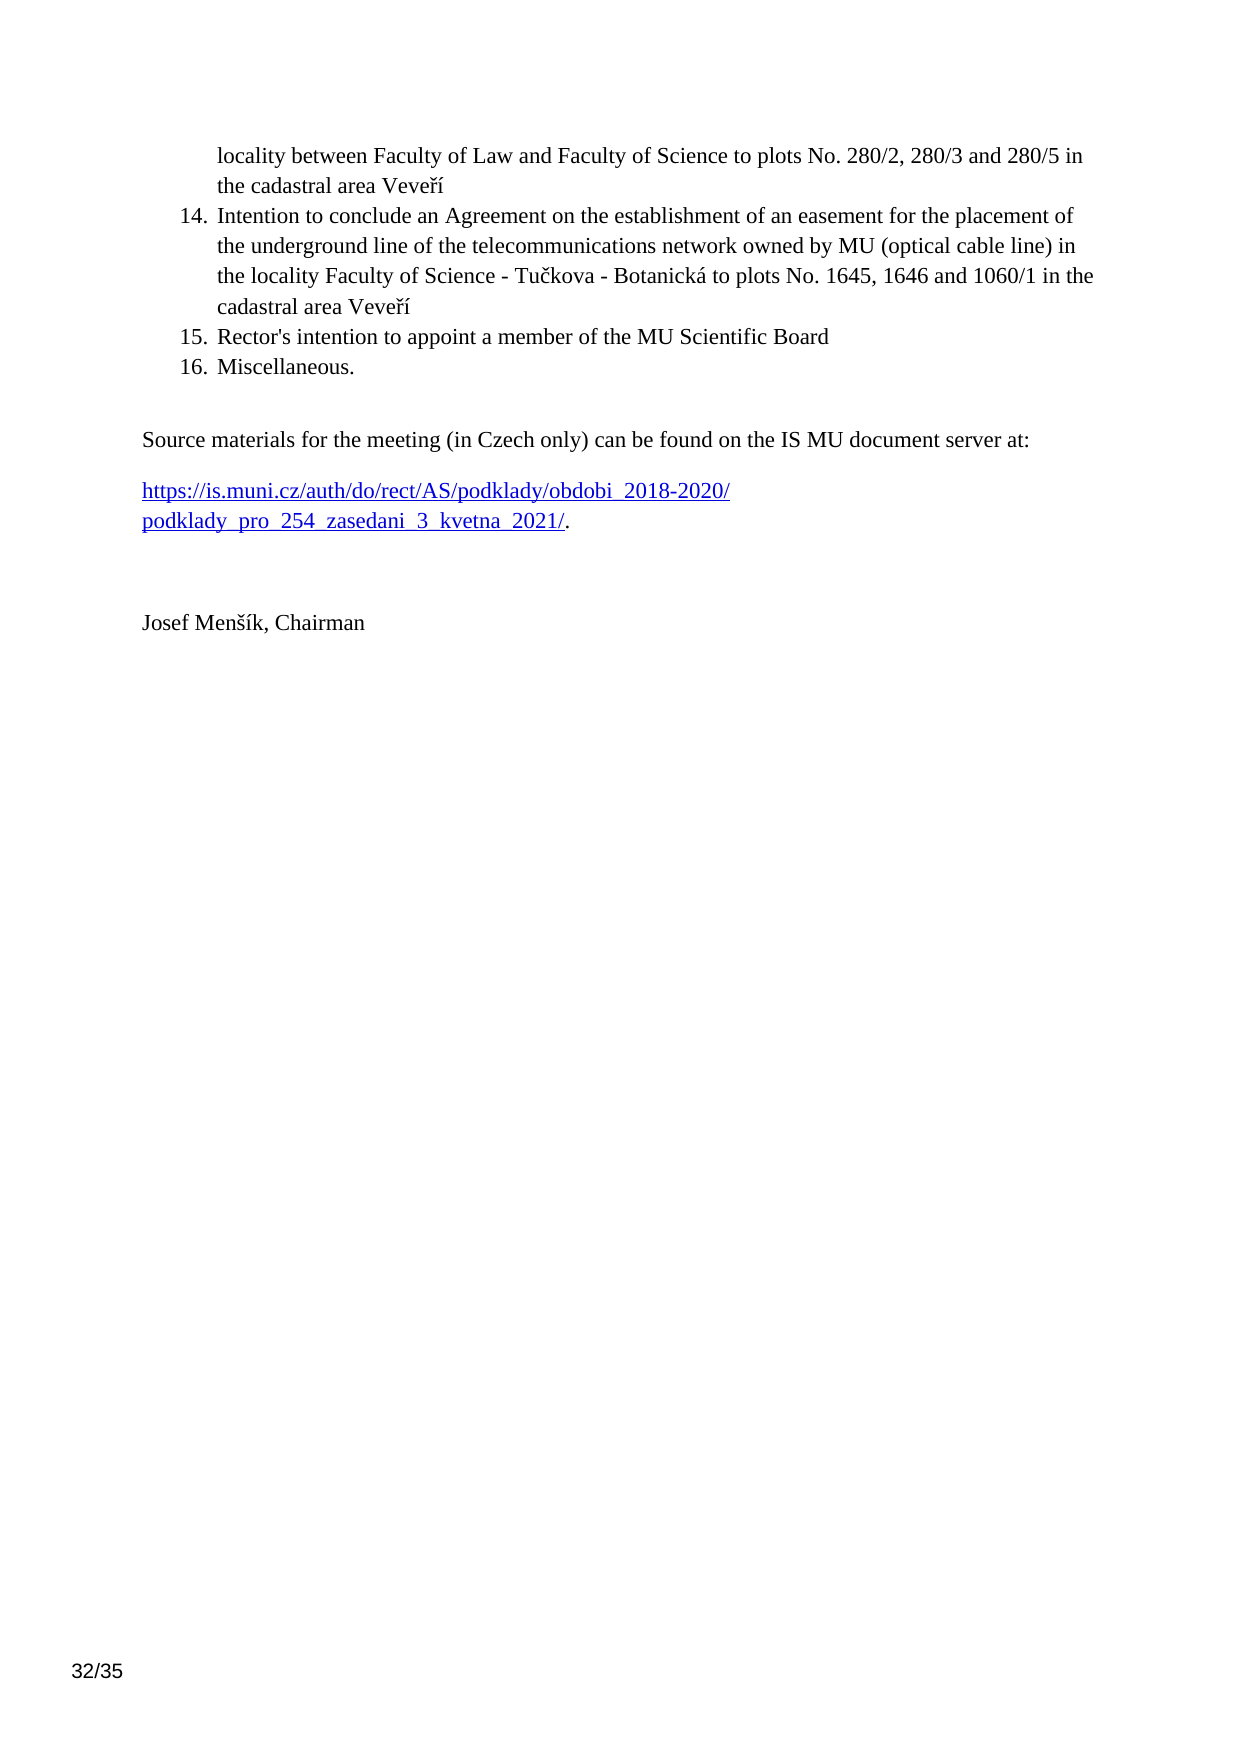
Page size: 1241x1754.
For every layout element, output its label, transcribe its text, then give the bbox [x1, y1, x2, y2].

text Source materials for the meeting (in Czech only) can be found on the IS MU document server at: [142, 426, 1098, 452]
list Miscellaneous. [179, 353, 1098, 379]
list Intention to conclude an Agreement on the establishment of an easement for the placement of the underground line of the telecommunications network owned by MU (optical cable line) in the locality Faculty of Science - Tučkova - Botanická to plots No. 1645, 1646 and 1060/1 in the cadastral area Veveří [179, 202, 1098, 319]
list Rector's intention to appoint a member of the MU Scientific Board [179, 323, 1098, 349]
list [179, 142, 1098, 198]
text Josef Menšík, Chairman [142, 609, 1098, 636]
text https://is.muni.cz/auth/do/rect/AS/podklady/obdobi_2018-2020/podklady_pro_254_zasedani_3_kvetna_2021/. [142, 477, 1098, 534]
